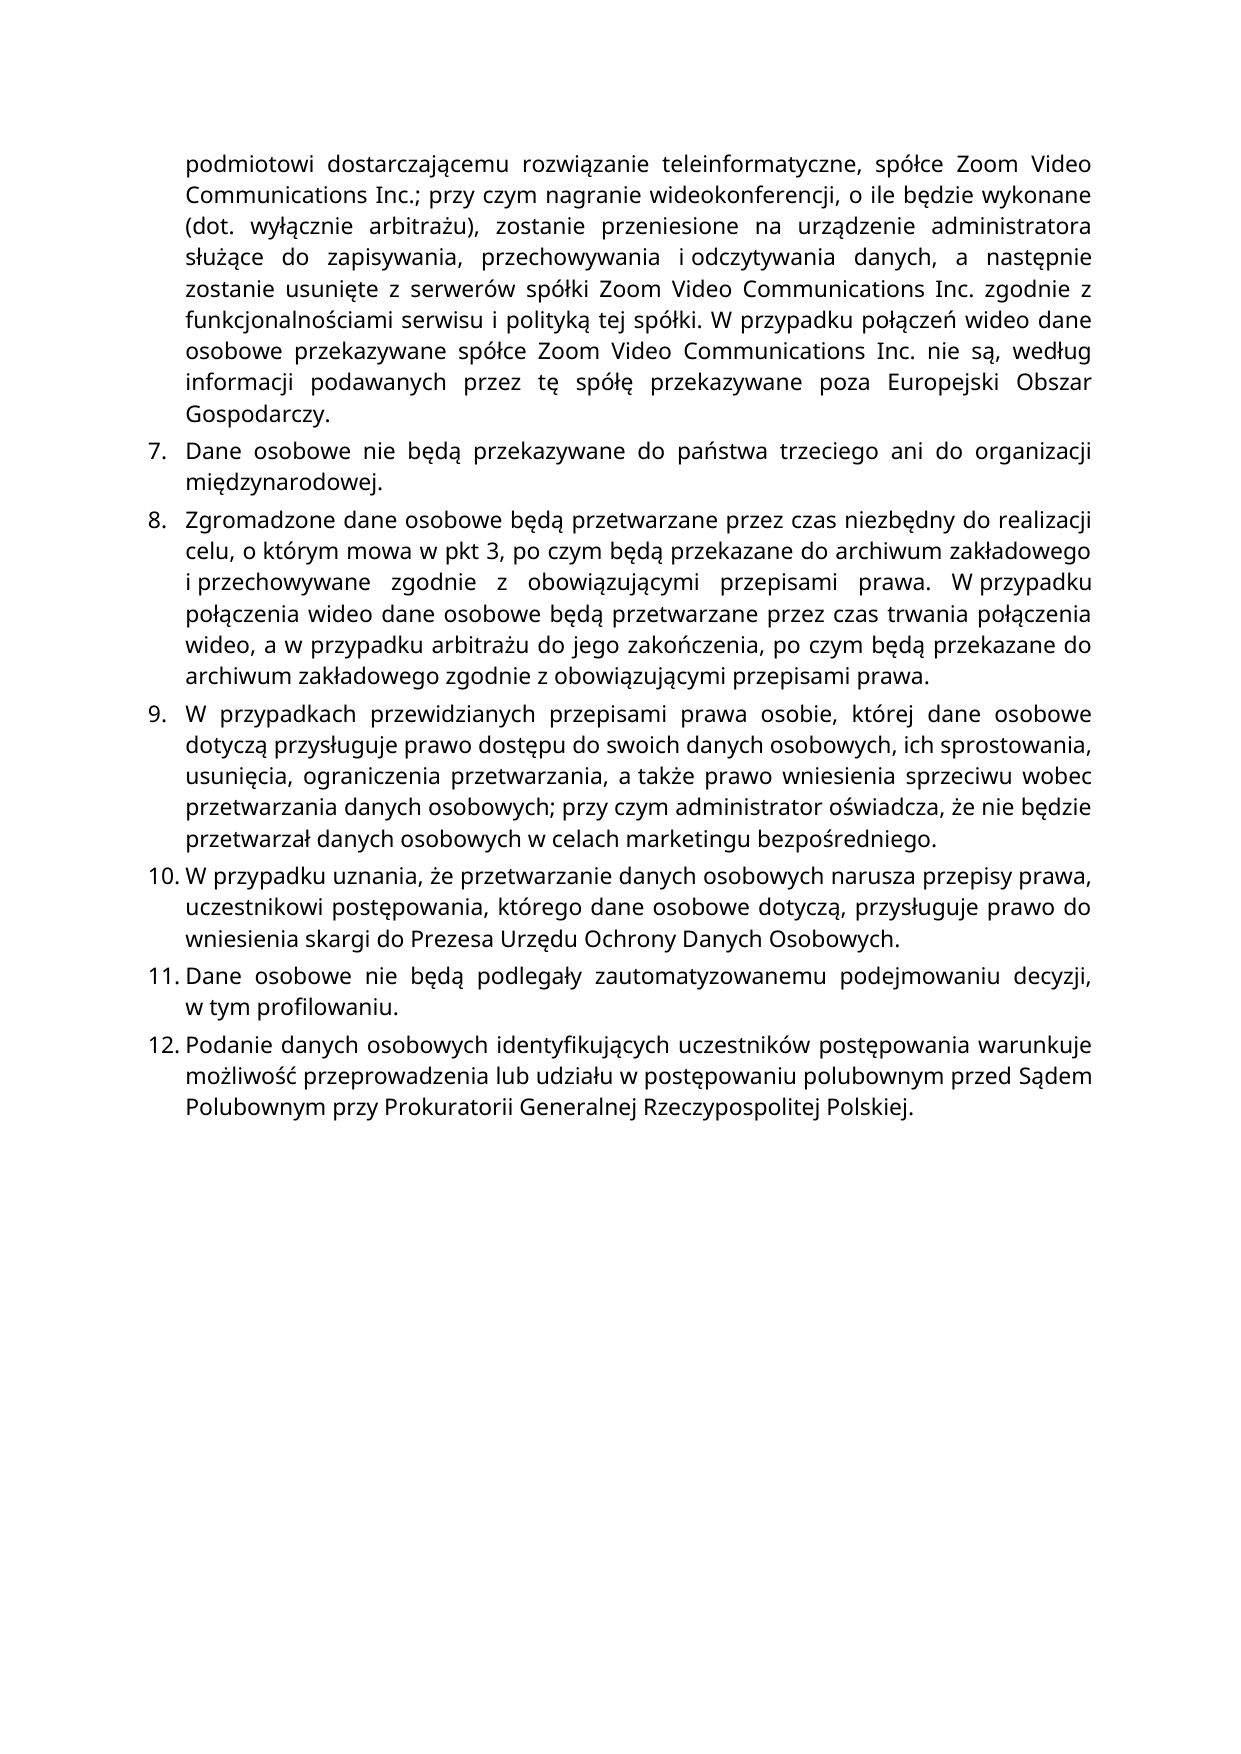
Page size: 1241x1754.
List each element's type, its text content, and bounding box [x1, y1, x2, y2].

list W przypadku uznania, że przetwarzanie danych osobowych narusza przepisy prawa, uczestnikowi postępowania, którego dane osobowe dotyczą, przysługuje prawo do wniesienia skargi do Prezesa Urzędu Ochrony Danych Osobowych. [148, 860, 1093, 954]
list Dane osobowe nie będą podlegały zautomatyzowanemu podejmowaniu decyzji, w tym profilowaniu. [148, 960, 1093, 1023]
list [148, 148, 1093, 429]
list W przypadkach przewidzianych przepisami prawa osobie, której dane osobowe dotyczą przysługuje prawo dostępu do swoich danych osobowych, ich sprostowania, usunięcia, ograniczenia przetwarzania, a także prawo wniesienia sprzeciwu wobec przetwarzania danych osobowych; przy czym administrator oświadcza, że nie będzie przetwarzał danych osobowych w celach marketingu bezpośredniego. [148, 698, 1093, 854]
list Podanie danych osobowych identyfikujących uczestników postępowania warunkuje możliwość przeprowadzenia lub udziału w postępowaniu polubownym przed Sądem Polubownym przy Prokuratorii Generalnej Rzeczypospolitej Polskiej. [148, 1029, 1093, 1123]
list Zgromadzone dane osobowe będą przetwarzane przez czas niezbędny do realizacji celu, o którym mowa w pkt 3, po czym będą przekazane do archiwum zakładowego i przechowywane zgodnie z obowiązującymi przepisami prawa. W przypadku połączenia wideo dane osobowe będą przetwarzane przez czas trwania połączenia wideo, a w przypadku arbitrażu do jego zakończenia, po czym będą przekazane do archiwum zakładowego zgodnie z obowiązującymi przepisami prawa. [148, 504, 1093, 691]
list Dane osobowe nie będą przekazywane do państwa trzeciego ani do organizacji międzynarodowej. [148, 435, 1093, 498]
